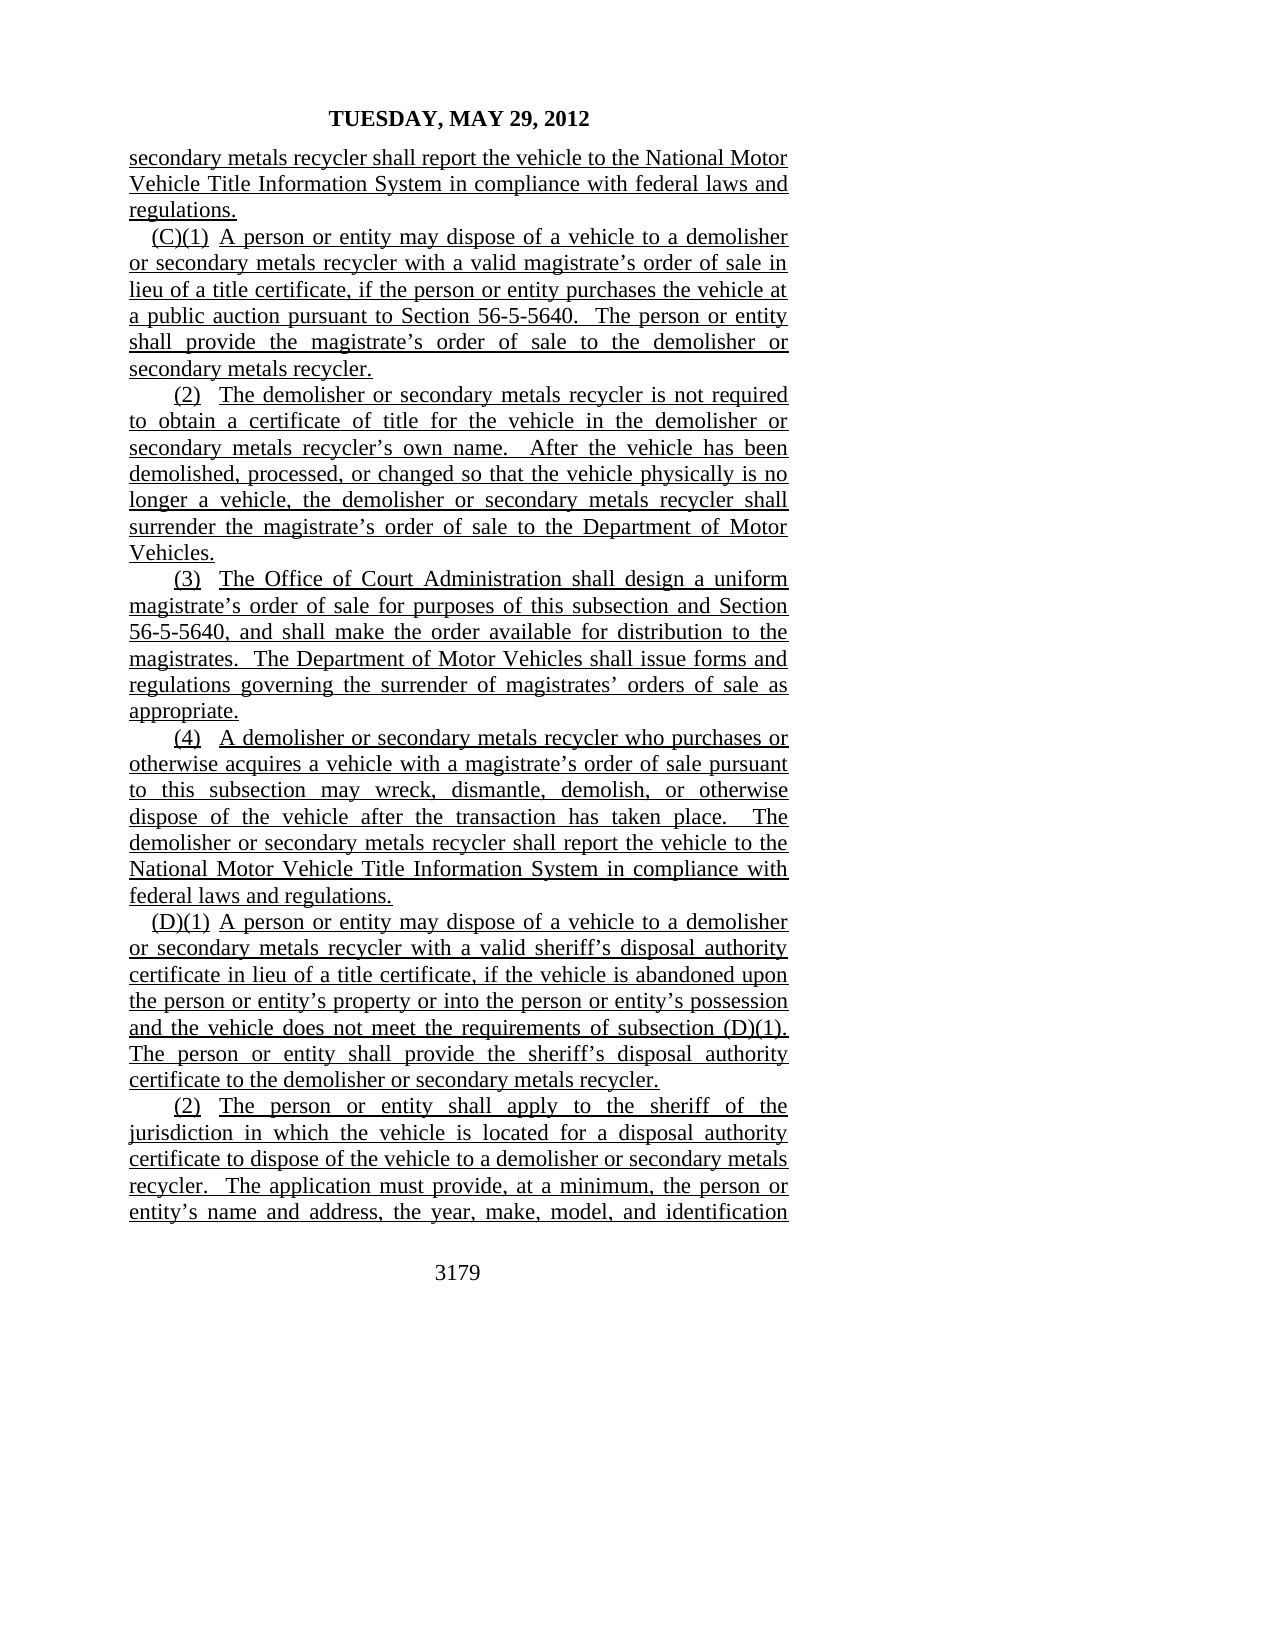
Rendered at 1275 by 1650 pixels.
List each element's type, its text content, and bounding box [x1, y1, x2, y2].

text (4) A demolisher or secondary metals recycler who purchases or otherwise acquires a vehicle with a magistrate’s order of sale pursuant to this subsection may wreck, dismantle, demolish, or otherwise dispose of the vehicle after the transaction has taken place. The demolisher or secondary metals recycler shall report the vehicle to the National Motor Vehicle Title Information System in compliance with federal laws and regulations. [129, 724, 789, 773]
text (2) The demolisher or secondary metals recycler is not required to obtain a certificate of title for the vehicle in the demolisher or secondary metals recycler’s own name. After the vehicle has been demolished, processed, or changed so that the vehicle physically is no longer a vehicle, the demolisher or secondary metals recycler shall surrender the magistrate’s order of sale to the Department of Motor Vehicles. [129, 511, 789, 566]
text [129, 144, 789, 193]
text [129, 1093, 789, 1168]
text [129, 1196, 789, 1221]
text (C)(1) A person or entity may dispose of a vehicle to a demolisher or secondary metals recycler with a valid magistrate’s order of sale in lieu of a title certificate, if the person or entity purchases the vehicle at a public auction pursuant to Section 56-5-5640. The person or entity shall provide the magistrate’s order of sale to the demolisher or secondary metals recycler. [129, 223, 789, 351]
text (3) The Office of Court Administration shall design a uniform magistrate’s order of sale for purposes of this subsection and Section 56-5-5640, and shall make the order available for distribution to the magistrates. The Department of Motor Vehicles shall issue forms and regulations governing the surrender of magistrates’ orders of sale as appropriate. [129, 566, 789, 615]
text (D)(1) A person or entity may dispose of a vehicle to a demolisher or secondary metals recycler with a valid sheriff’s disposal authority certificate in lieu of a title certificate, if the vehicle is abandoned upon the person or entity’s property or into the person or entity’s possession and the vehicle does not meet the requirements of subsection (D)(1). The person or entity shall provide the sheriff’s disposal authority certificate to the demolisher or secondary metals recycler. [129, 908, 789, 984]
text (2) The demolisher or secondary metals recycler is not required to obtain a certificate of title for the vehicle in the demolisher or secondary metals recycler’s own name. After the vehicle has been demolished, processed, or changed so that the vehicle physically is no longer a vehicle, the demolisher or secondary metals recycler shall surrender the magistrate’s order of sale to the Department of Motor Vehicles. [129, 381, 789, 430]
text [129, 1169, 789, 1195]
text (3) The Office of Court Administration shall design a uniform magistrate’s order of sale for purposes of this subsection and Section 56-5-5640, and shall make the order available for distribution to the magistrates. The Department of Motor Vehicles shall issue forms and regulations governing the surrender of magistrates’ orders of sale as appropriate. [129, 642, 789, 694]
